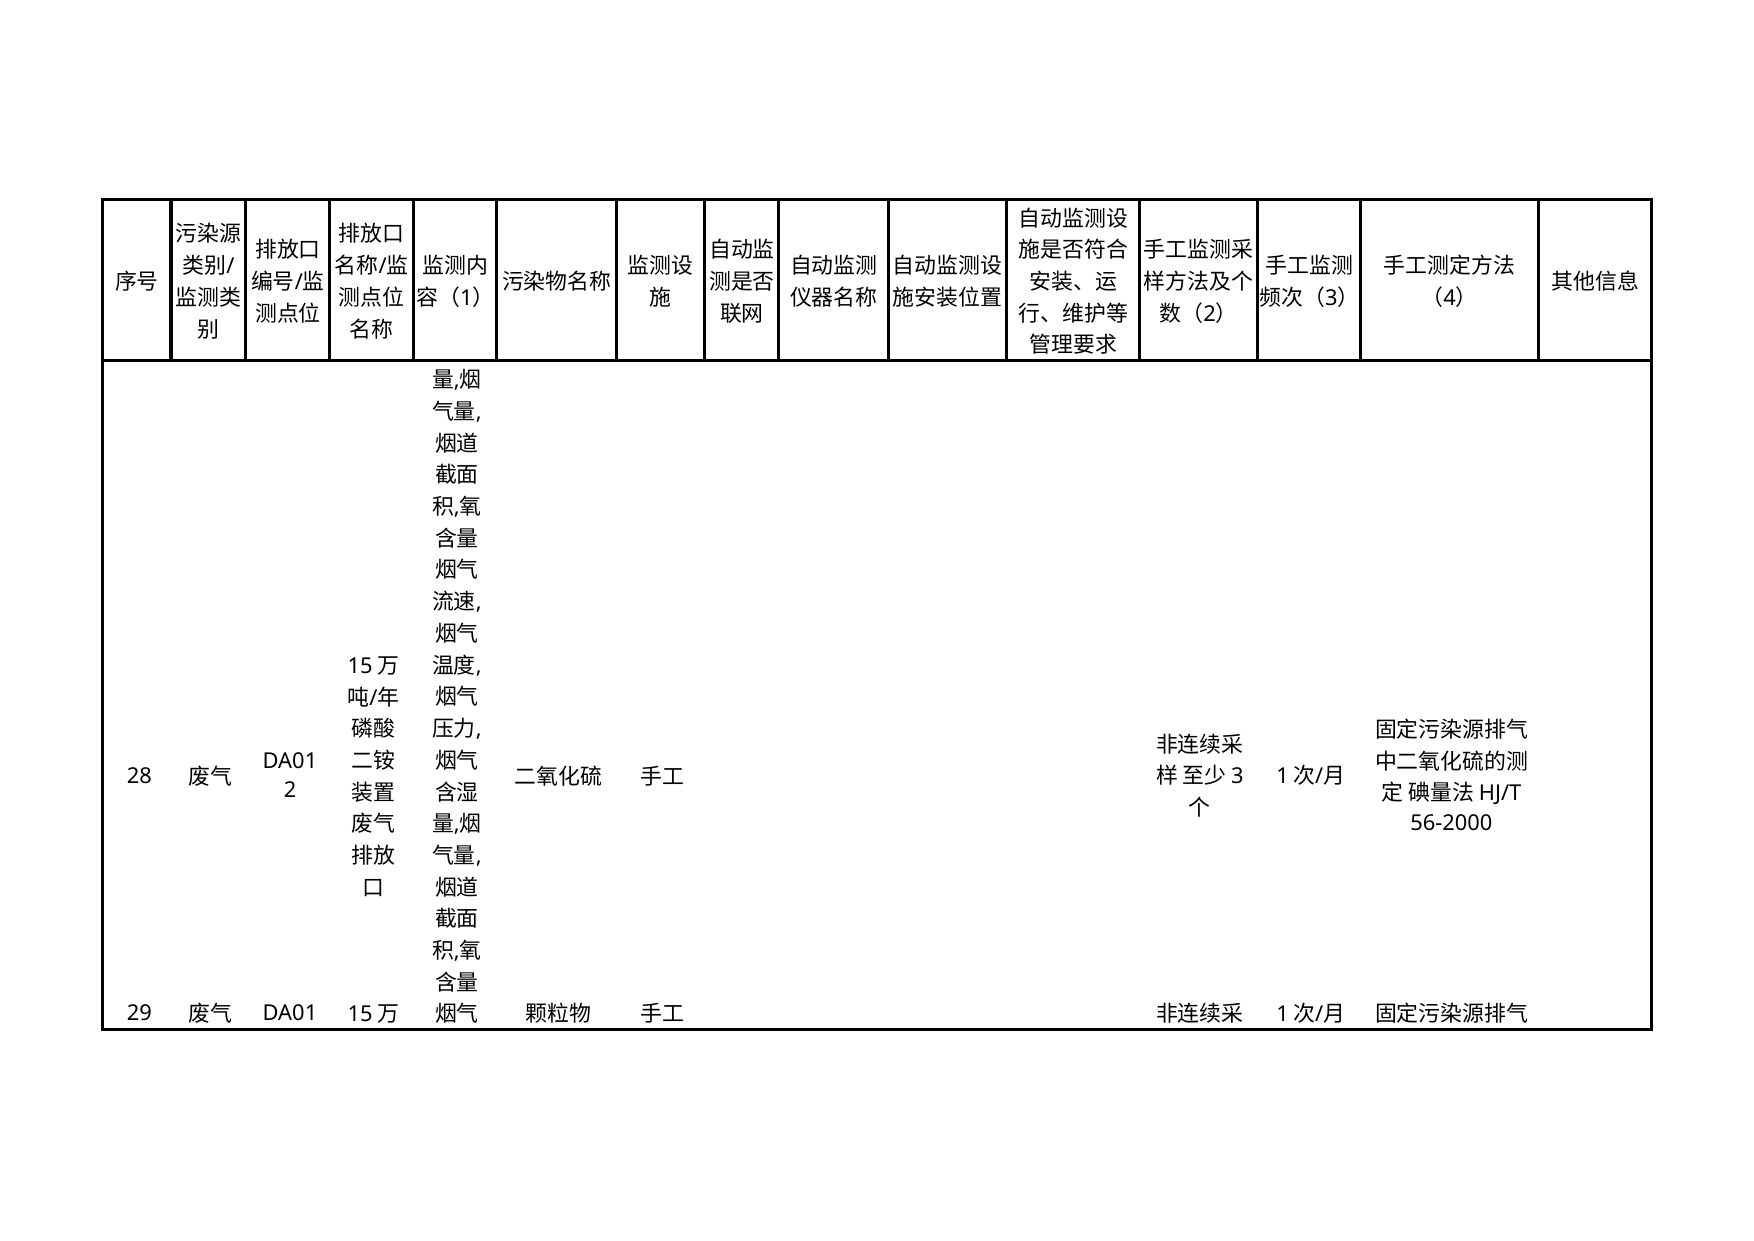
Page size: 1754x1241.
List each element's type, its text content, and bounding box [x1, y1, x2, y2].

table_header 自动监测设施安装位置 [890, 201, 1005, 359]
table_header 污染源类别/监测类别 [173, 201, 244, 359]
table_header 自动监测设施是否符合安装、运行、维护等管理要求 [1008, 201, 1138, 359]
table_header 监测内容（1） [415, 201, 495, 359]
table_header 排放口名称/监测点位名称 [331, 201, 412, 359]
table_header 序号 [104, 201, 169, 359]
table_header 排放口编号/监测点位 [247, 201, 328, 359]
table_header 监测设施 [618, 201, 703, 359]
table_header 手工监测采样方法及个数（2） [1141, 201, 1256, 359]
table_header 手工测定方法（4） [1362, 201, 1537, 359]
table_header 自动监测是否联网 [706, 201, 777, 359]
table_header 手工监测频次（3） [1259, 201, 1359, 359]
table_header 污染物名称 [498, 201, 615, 359]
table_cell [104, 362, 1650, 1028]
table_header 自动监测仪器名称 [780, 201, 887, 359]
table_header 其他信息 [1540, 201, 1650, 359]
